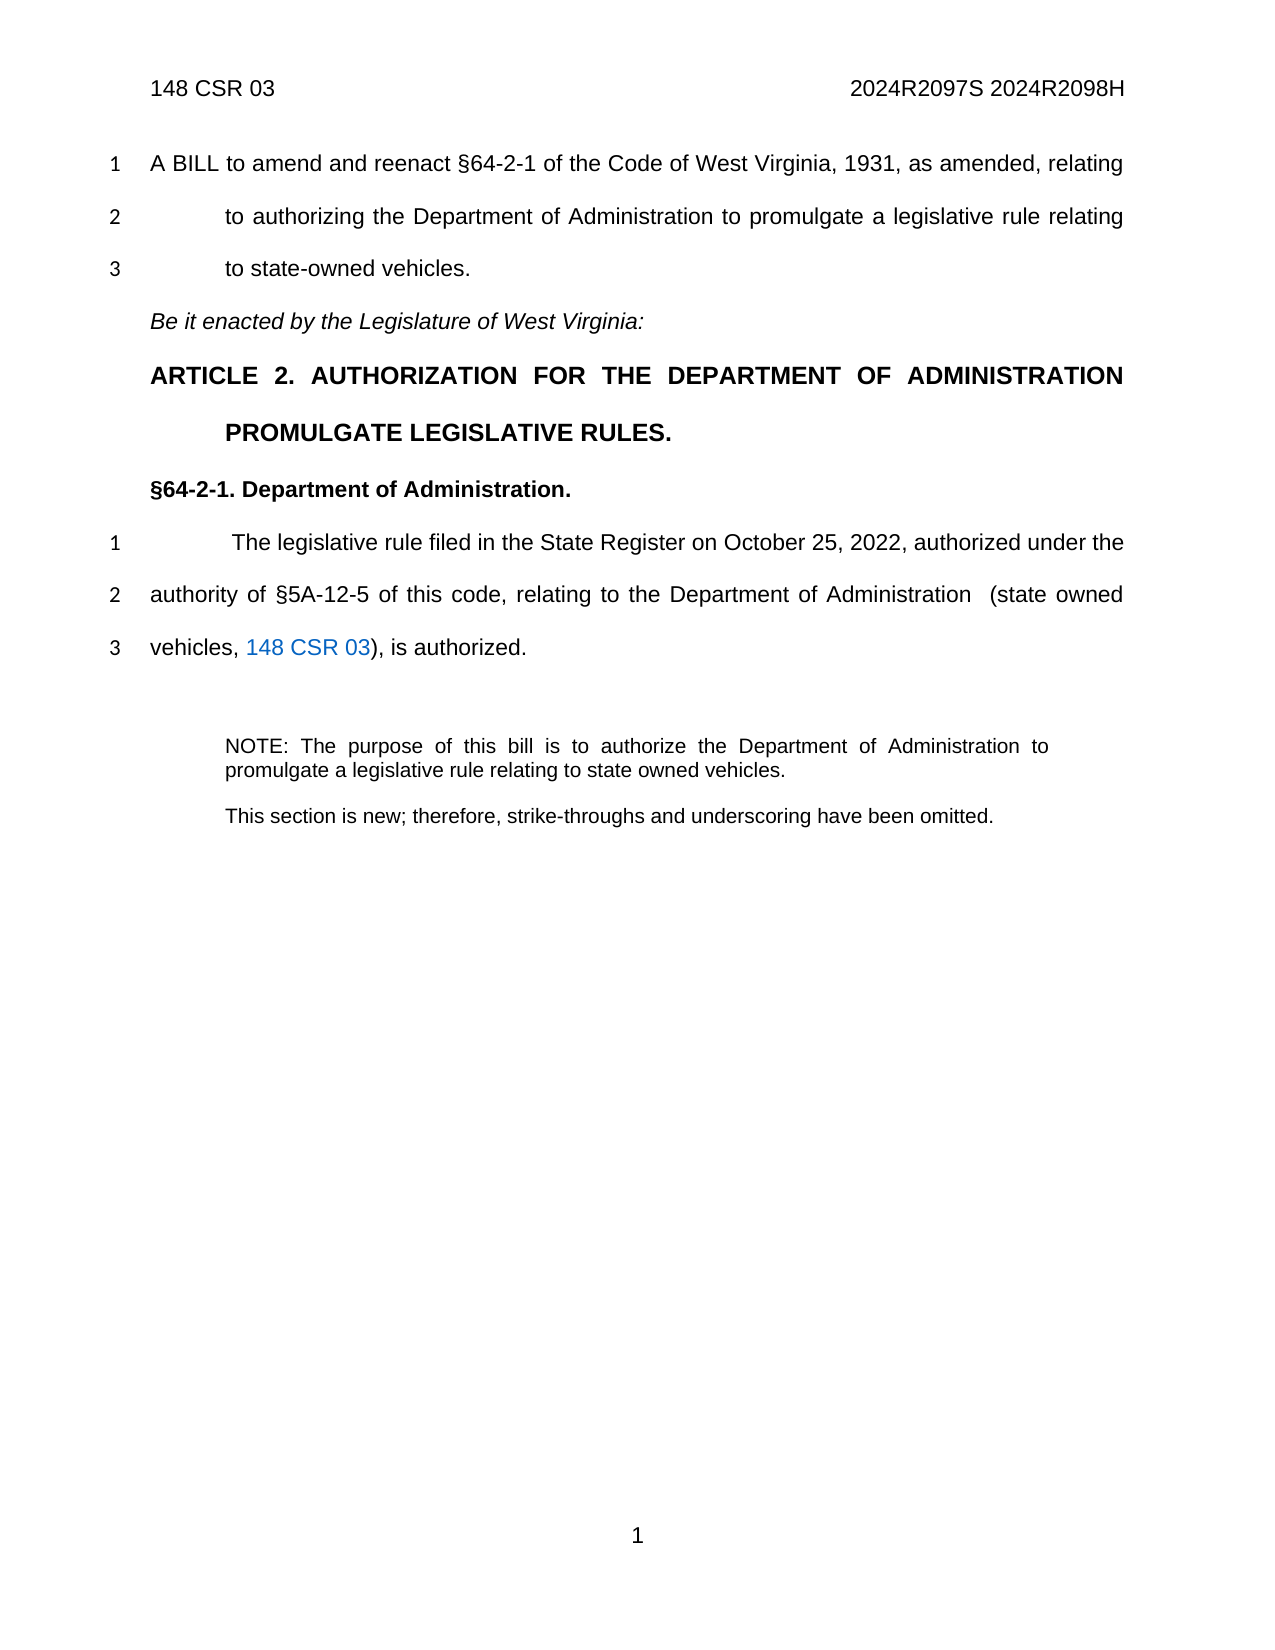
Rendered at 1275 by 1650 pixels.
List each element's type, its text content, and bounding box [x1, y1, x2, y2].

text This section is new; therefore, strike-throughs and underscoring have been omitted. [225, 804, 1050, 828]
text NOTE: The purpose of this bill is to authorize the Department of Administration to promulgate a legislative rule relating to state owned vehicles. [225, 733, 1050, 781]
subtitle ARTICLE 2. Authorization for the Department of Administration promulgate legislative rules. [150, 361, 1125, 447]
text The legislative rule filed in the State Register on October 25, 2022, authorized under the authority of §5A-12-5 of this code, relating to the Department of Administration (state owned vehicles, 148 CSR 03), is authorized. [150, 528, 1125, 660]
title A BILL to amend and reenact §64-2-1 of the Code of West Virginia, 1931, as amended, relating to authorizing the Department of Administration to promulgate a legislative rule relating to state-owned vehicles. [150, 150, 1125, 282]
text Be it enacted by the Legislature of West Virginia: [150, 308, 1125, 334]
subtitle §64-2-1. Department of Administration. [150, 476, 1125, 502]
